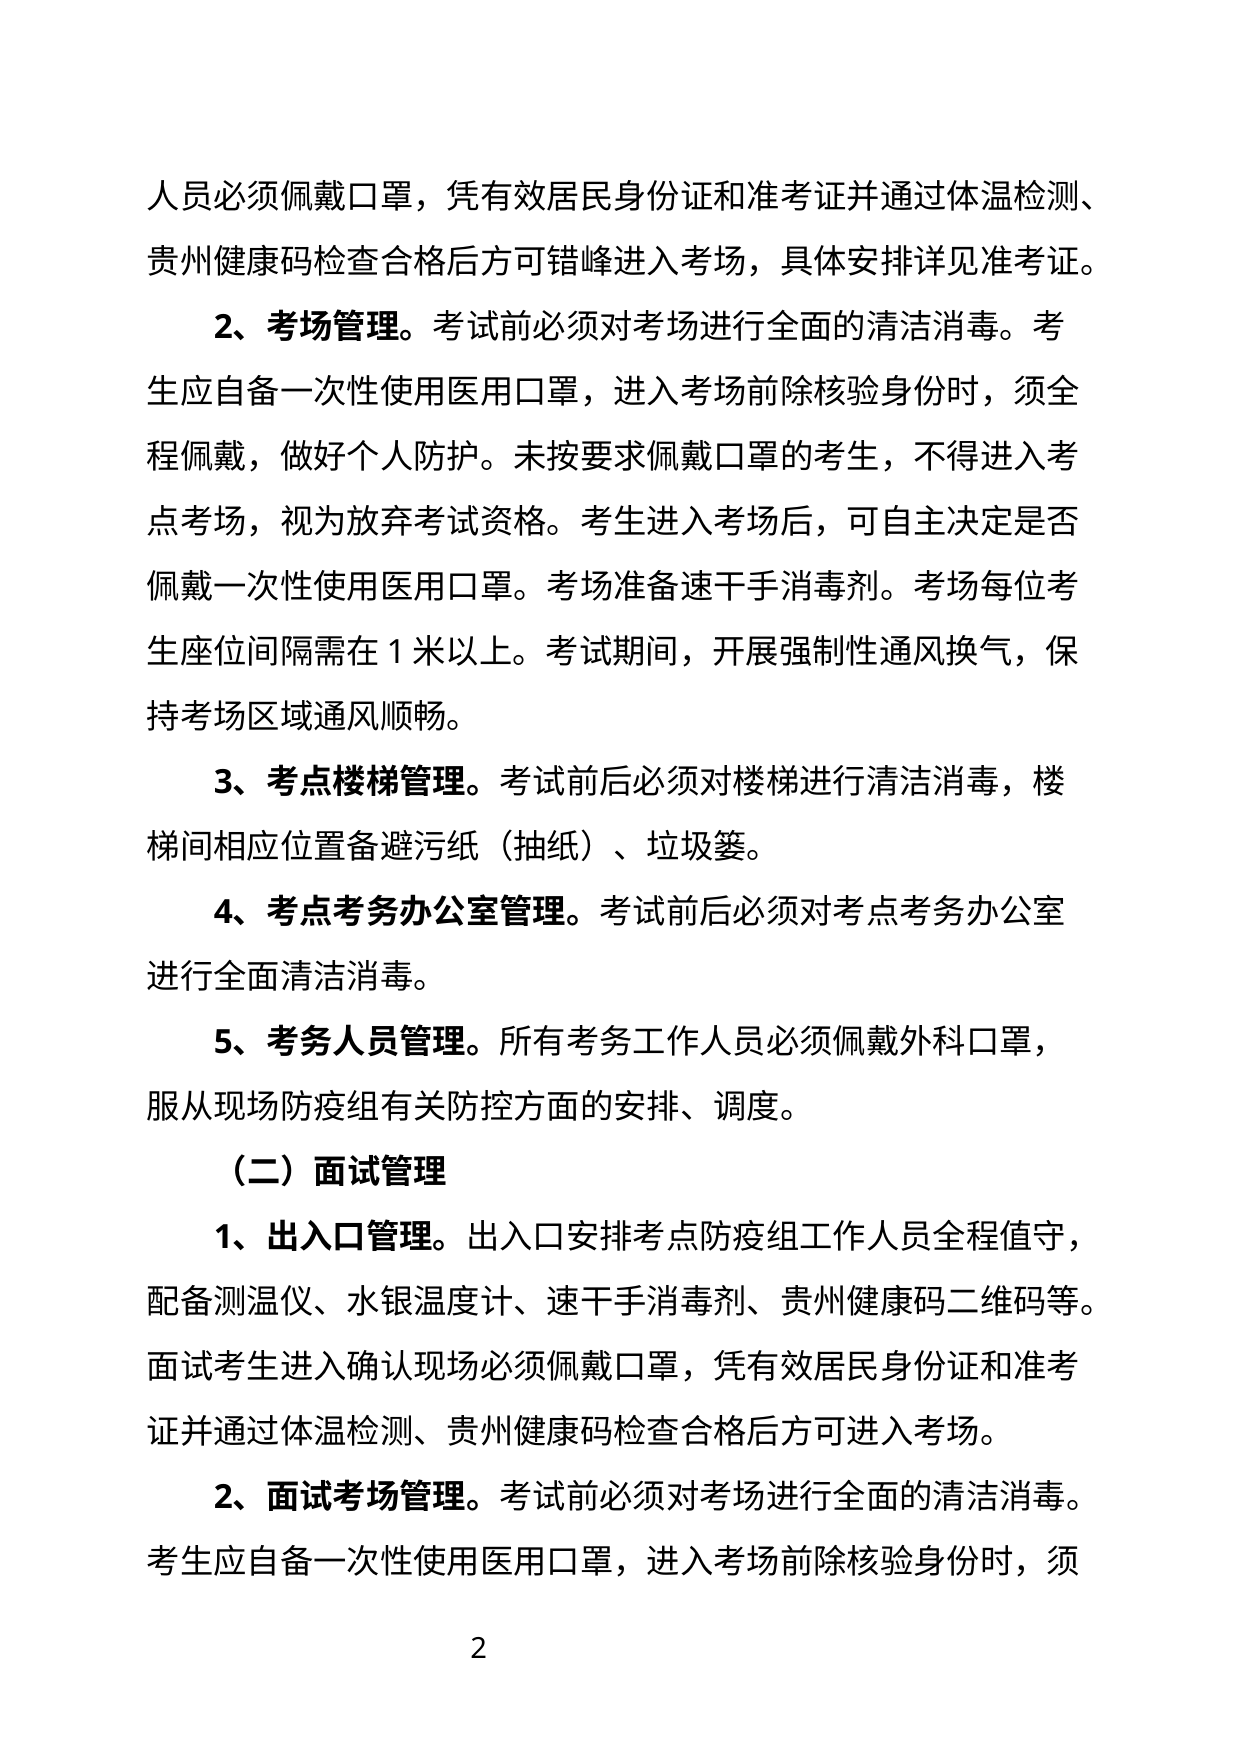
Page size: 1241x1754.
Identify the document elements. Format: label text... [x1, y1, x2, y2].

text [146, 162, 1094, 292]
text 4、考点考务办公室管理。考试前后必须对考点考务办公室进行全面清洁消毒。 [146, 877, 1094, 1007]
text 2、考场管理。考试前必须对考场进行全面的清洁消毒。考生应自备一次性使用医用口罩，进入考场前除核验身份时，须全程佩戴，做好个人防护。未按要求佩戴口罩的考生，不得进入考点考场，视为放弃考试资格。考生进入考场后，可自主决定是否佩戴一次性使用医用口罩。考场准备速干手消毒剂。考场每位考生座位间隔需在1米以上。考试期间，开展强制性通风换气，保持考场区域通风顺畅。 [146, 292, 1094, 747]
text 5、考务人员管理。所有考务工作人员必须佩戴外科口罩，服从现场防疫组有关防控方面的安排、调度。 [146, 1007, 1094, 1137]
text 1、出入口管理。出入口安排考点防疫组工作人员全程值守，配备测温仪、水银温度计、速干手消毒剂、贵州健康码二维码等。面试考生进入确认现场必须佩戴口罩，凭有效居民身份证和准考证并通过体温检测、贵州健康码检查合格后方可进入考场。 [146, 1202, 1094, 1462]
text （二）面试管理 [146, 1137, 1094, 1202]
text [146, 1462, 1094, 1592]
text 3、考点楼梯管理。考试前后必须对楼梯进行清洁消毒，楼梯间相应位置备避污纸（抽纸）、垃圾篓。 [146, 747, 1094, 877]
